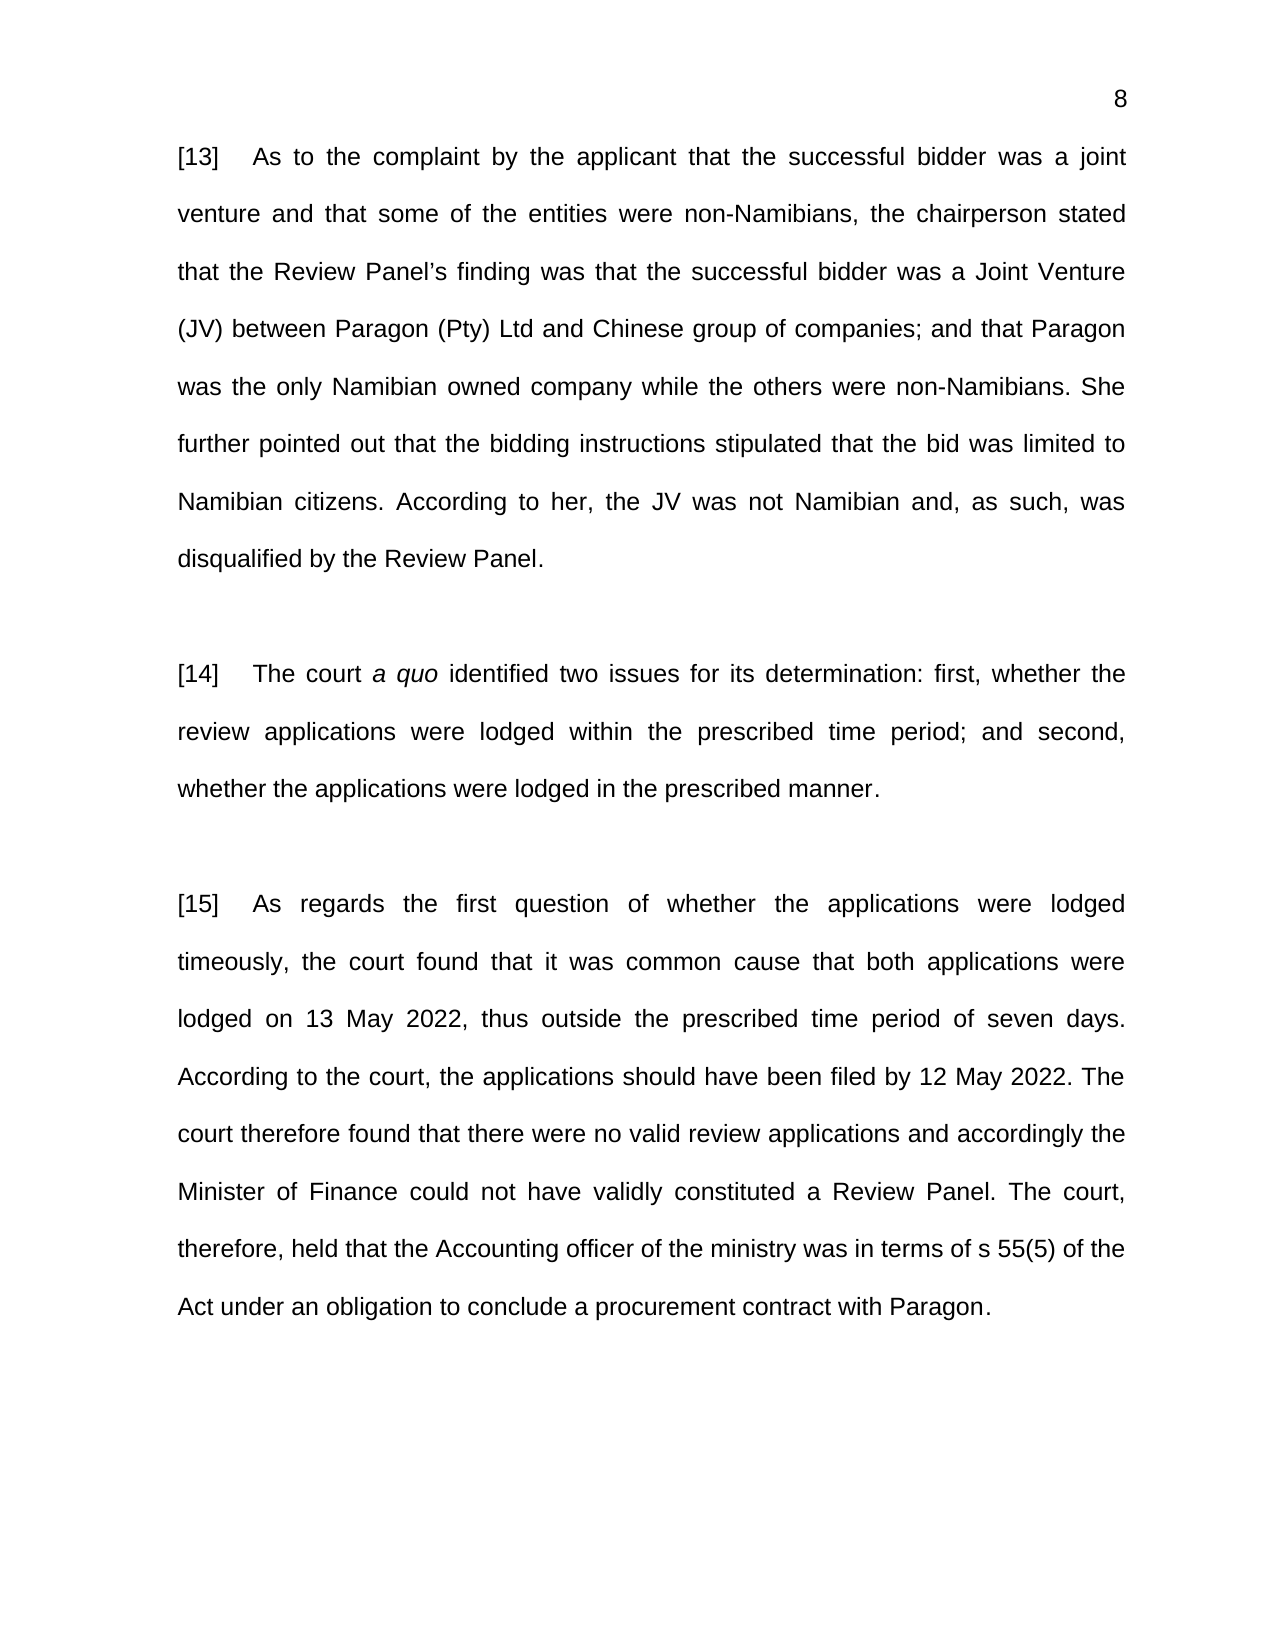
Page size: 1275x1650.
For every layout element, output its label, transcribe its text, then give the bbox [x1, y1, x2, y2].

list As to the complaint by the applicant that the successful bidder was a joint venture and that some of the entities were non-Namibians, the chairperson stated that the Review Panel’s finding was that the successful bidder was a Joint Venture (JV) between Paragon (Pty) Ltd and Chinese group of companies; and that Paragon was the only Namibian owned company while the others were non-Namibians. She further pointed out that the bidding instructions stipulated that the bid was limited to Namibian citizens. According to her, the JV was not Namibian and, as such, was disqualified by the Review Panel. [177, 142, 1127, 573]
list The court a quo identified two issues for its determination: first, whether the review applications were lodged within the prescribed time period; and second, whether the applications were lodged in the prescribed manner. [177, 659, 1127, 803]
list As regards the first question of whether the applications were lodged timeously, the court found that it was common cause that both applications were lodged on 13 May 2022, thus outside the prescribed time period of seven days. According to the court, the applications should have been filed by 12 May 2022. The court therefore found that there were no valid review applications and accordingly the Minister of Finance could not have validly constituted a Review Panel. The court, therefore, held that the Accounting officer of the ministry was in terms of s 55(5) of the Act under an obligation to conclude a procurement contract with Paragon. [177, 889, 1127, 1321]
